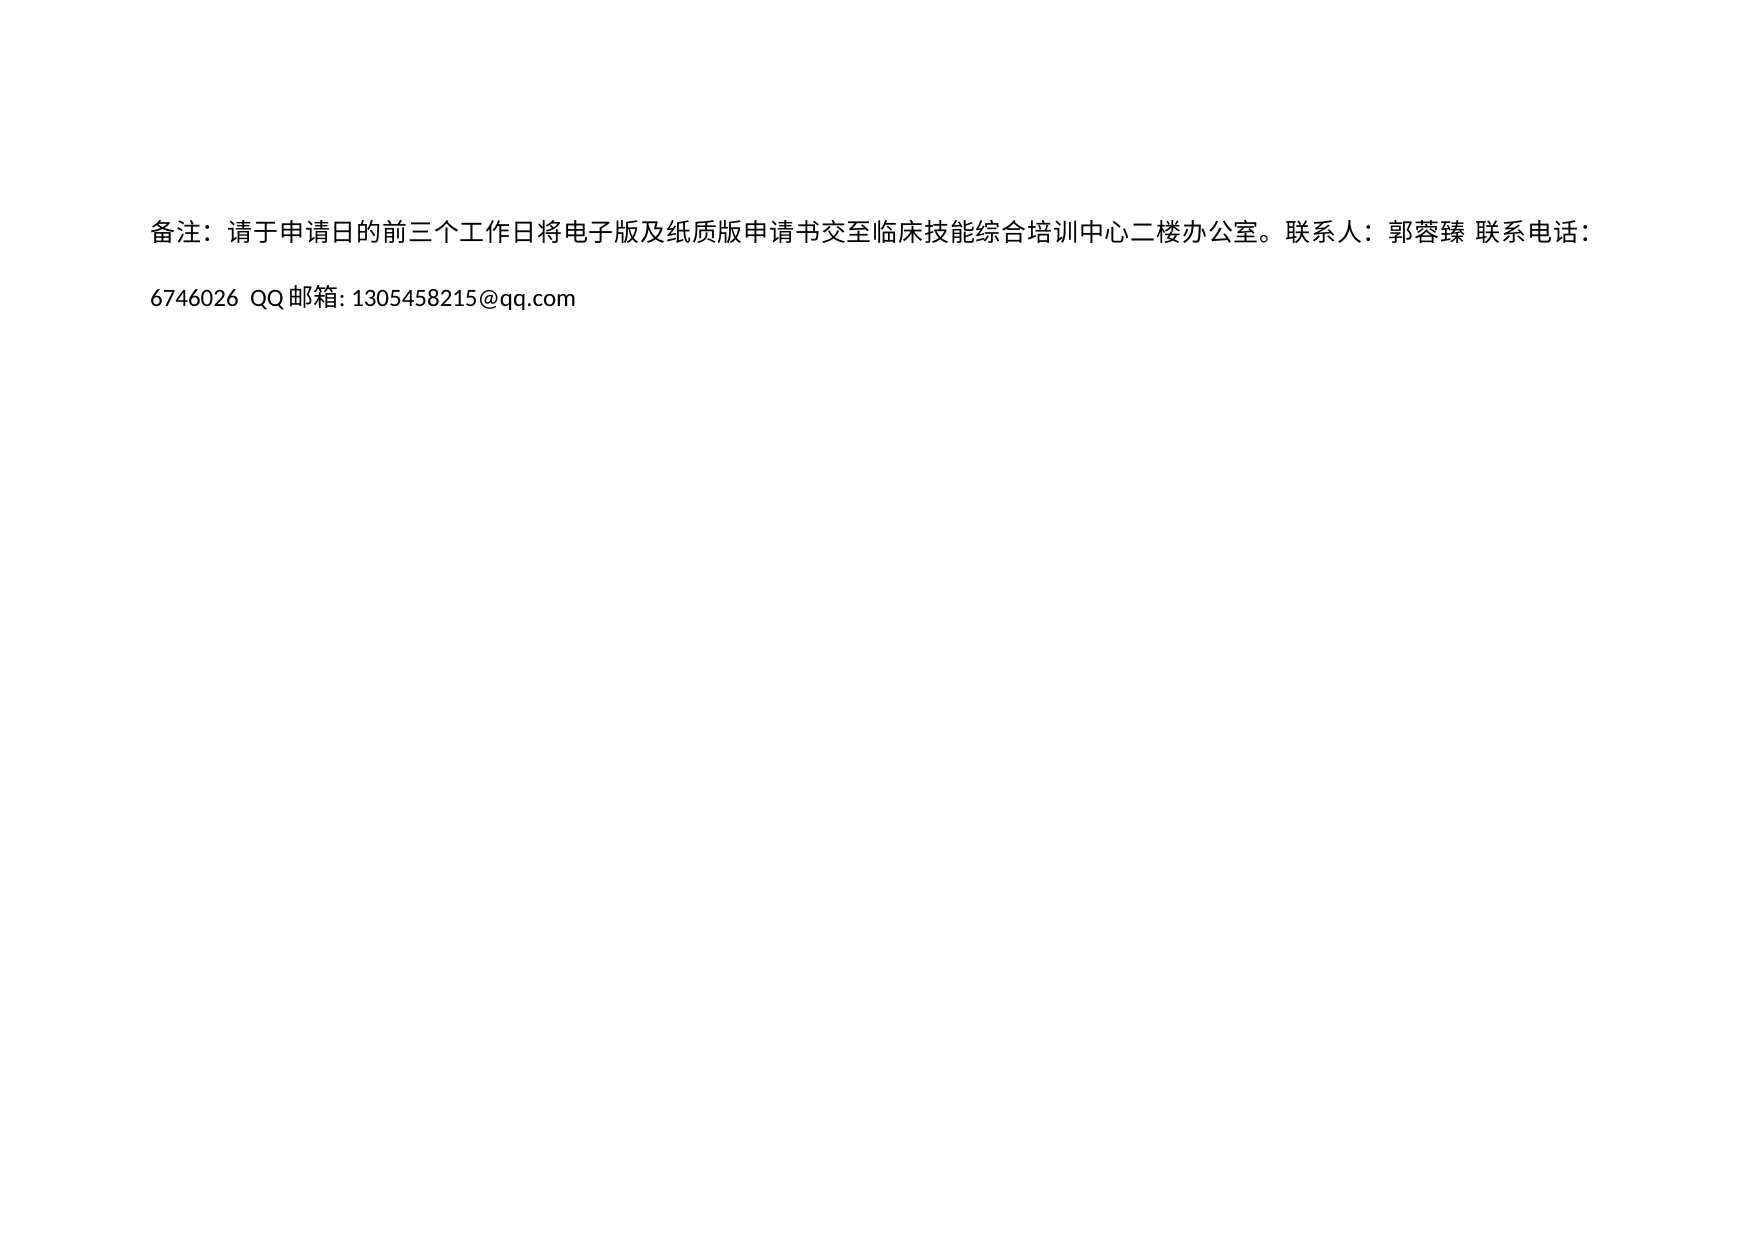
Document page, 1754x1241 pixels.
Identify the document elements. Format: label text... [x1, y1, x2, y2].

text 备注：请于申请日的前三个工作日将电子版及纸质版申请书交至临床技能综合培训中心二楼办公室。联系人：郭蓉臻 联系电话：6746026 QQ邮箱: 1305458215@qq.com [150, 198, 1604, 328]
